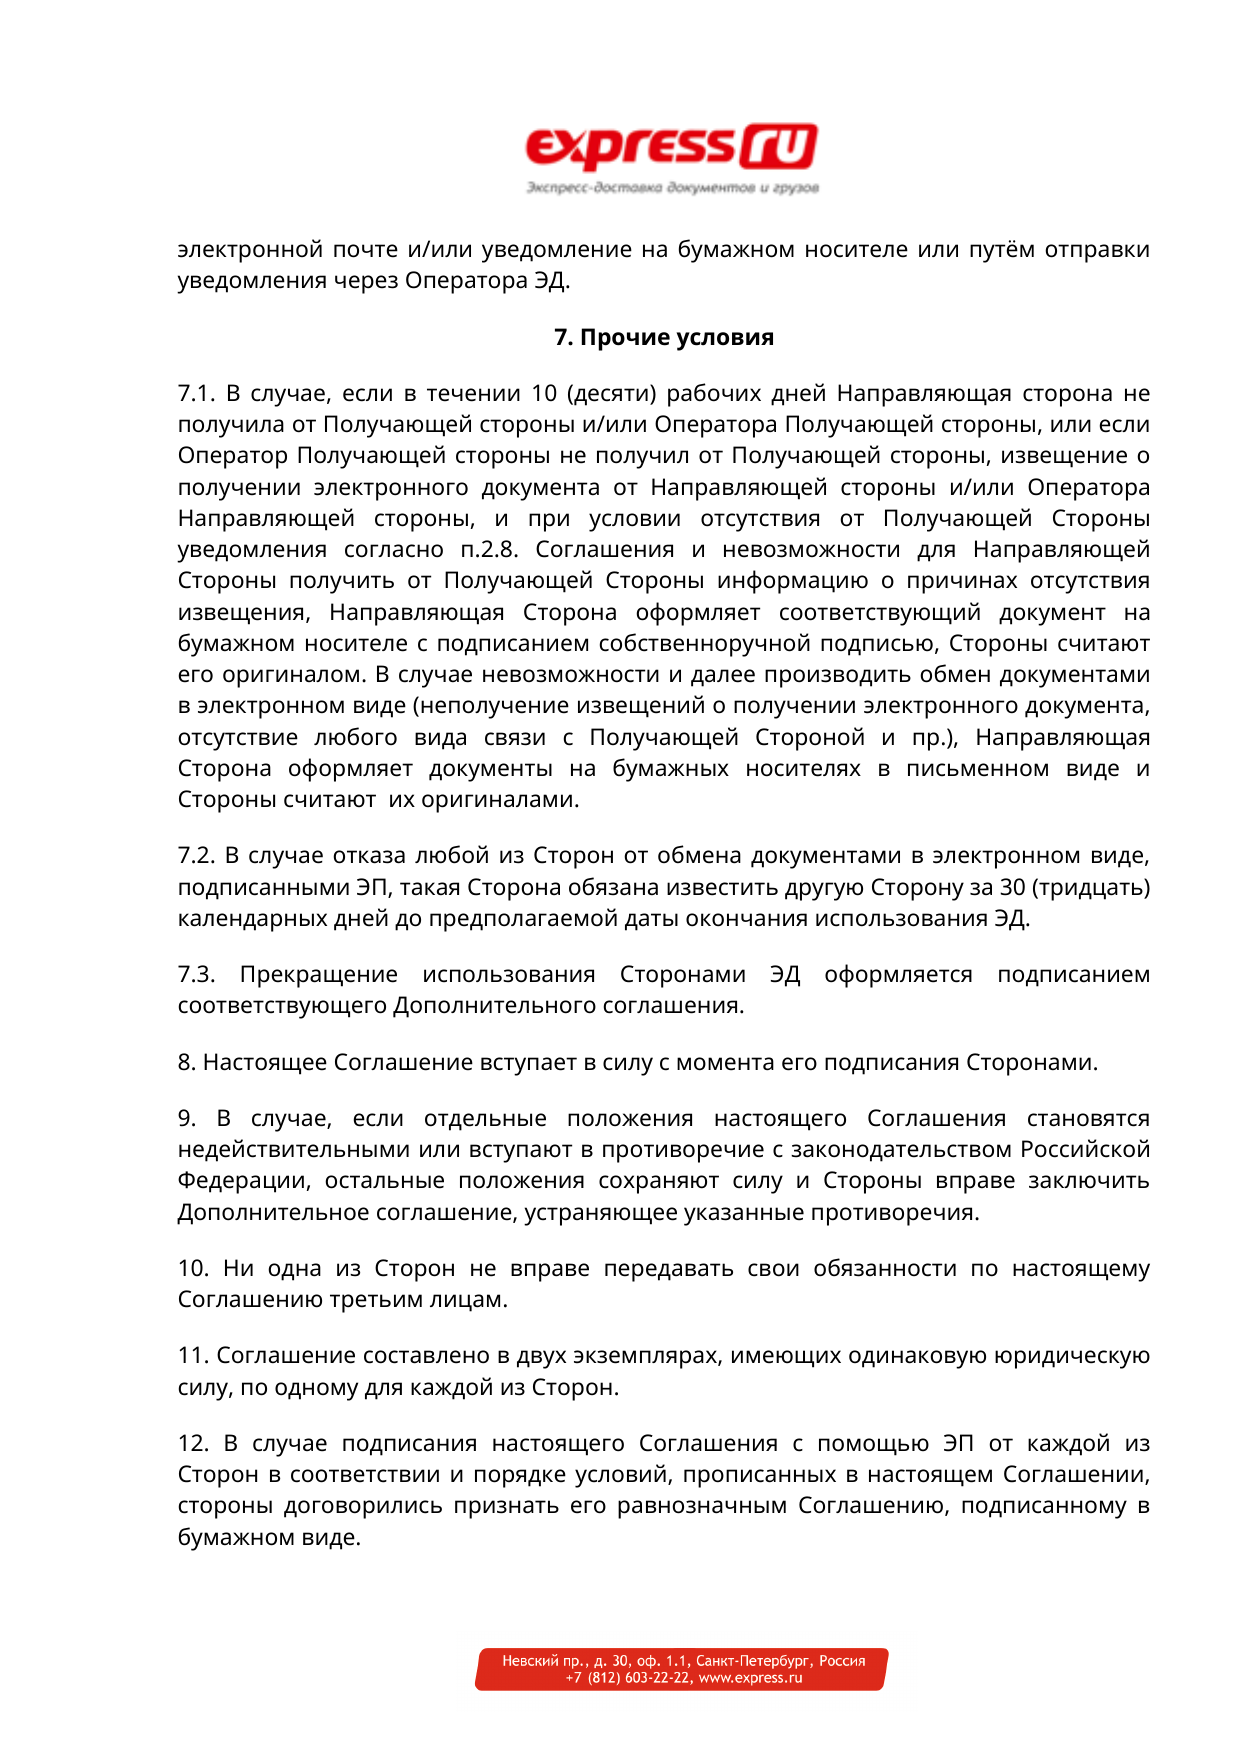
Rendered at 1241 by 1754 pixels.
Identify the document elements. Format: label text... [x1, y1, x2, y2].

text 7.1. В случае, если в течении 10 (десяти) рабочих дней Направляющая сторона не получила от Получающей стороны и/или Оператора Получающей стороны, или если Оператор Получающей стороны не получил от Получающей стороны, извещение о получении электронного документа от Направляющей стороны и/или Оператора Направляющей стороны, и при условии отсутствия от Получающей Стороны уведомления согласно п.2.8. Соглашения и невозможности для Направляющей Стороны получить от Получающей Стороны информацию о причинах отсутствия извещения, Направляющая Сторона оформляет соответствующий документ на бумажном носителе с подписанием собственноручной подписью, Стороны считают его оригиналом. В случае невозможности и далее производить обмен документами в электронном виде (неполучение извещений о получении электронного документа, отсутствие любого вида связи с Получающей Стороной и пр.), Направляющая Сторона оформляет документы на бумажных носителях в письменном виде и Стороны считают их оригиналами. [177, 377, 1152, 814]
text 11. Соглашение составлено в двух экземплярах, имеющих одинаковую юридическую силу, по одному для каждой из Сторон. [177, 1339, 1152, 1402]
picture [464, 65, 865, 233]
text 9. В случае, если отдельные положения настоящего Соглашения становятся недействительными или вступают в противоречие с законодательством Российской Федерации, остальные положения сохраняют силу и Стороны вправе заключить Дополнительное соглашение, устраняющее указанные противоречия. [177, 1102, 1152, 1227]
text 10. Ни одна из Сторон не вправе передавать свои обязанности по настоящему Соглашению третьим лицам. [177, 1252, 1152, 1314]
text 7.3. Прекращение использования Сторонами ЭД оформляется подписанием соответствующего Дополнительного соглашения. [177, 958, 1152, 1020]
picture [456, 1631, 918, 1712]
text 7.2. В случае отказа любой из Сторон от обмена документами в электронном виде, подписанными ЭП, такая Сторона обязана известить другую Сторону за 30 (тридцать) календарных дней до предполагаемой даты окончания использования ЭД. [177, 839, 1152, 933]
text 7. Прочие условия [177, 320, 1152, 352]
text 8. Настоящее Соглашение вступает в силу с момента его подписания Сторонами. [177, 1045, 1152, 1077]
text 12. В случае подписания настоящего Соглашения с помощью ЭП от каждой из Сторон в соответствии и порядке условий, прописанных в настоящем Соглашении, стороны договорились признать его равнозначным Соглашению, подписанному в бумажном виде. [177, 1427, 1152, 1552]
